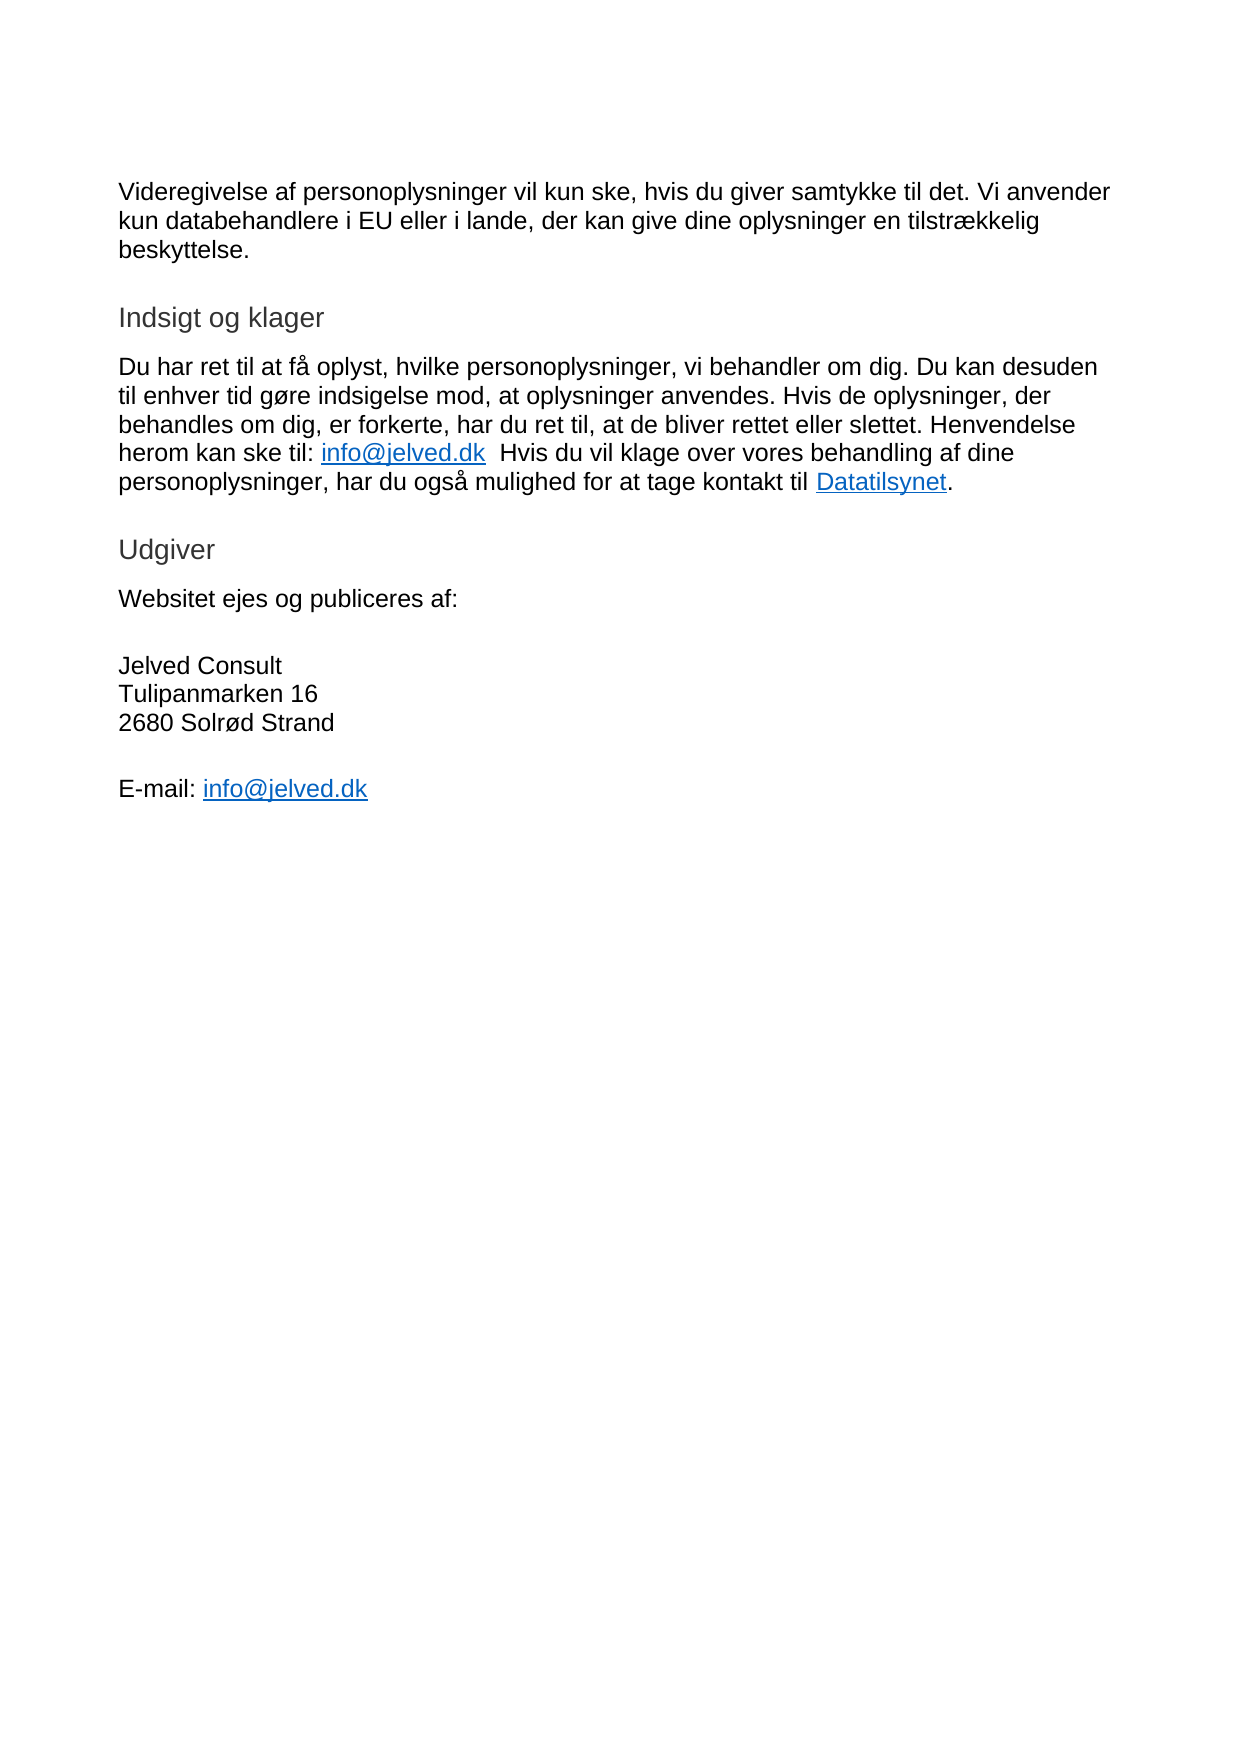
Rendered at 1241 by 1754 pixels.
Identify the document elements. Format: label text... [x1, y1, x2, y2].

text Websitet ejes og publiceres af: [118, 584, 1122, 613]
text Videregivelse af personoplysninger vil kun ske, hvis du giver samtykke til det. Vi anvender kun databehandlere i EU eller i lande, der kan give dine oplysninger en tilstrækkelig beskyttelse. [118, 177, 1122, 263]
text Tulipanmarken 16 [118, 679, 1122, 708]
subtitle Indsigt og klager [118, 301, 1122, 333]
subtitle Udgiver [118, 533, 1122, 566]
text 2680 Solrød Strand [118, 708, 1122, 737]
text Du har ret til at få oplyst, hvilke personoplysninger, vi behandler om dig. Du kan desuden til enhver tid gøre indsigelse mod, at oplysninger anvendes. Hvis de oplysninger, der behandles om dig, er forkerte, har du ret til, at de bliver rettet eller slettet. Henvendelse herom kan ske til: info@jelved.dk Hvis du vil klage over vores behandling af dine personoplysninger, har du også mulighed for at tage kontakt til Datatilsynet. [118, 352, 1122, 496]
text Jelved Consult [118, 651, 1122, 679]
text E-mail: info@jelved.dk [118, 774, 1122, 803]
